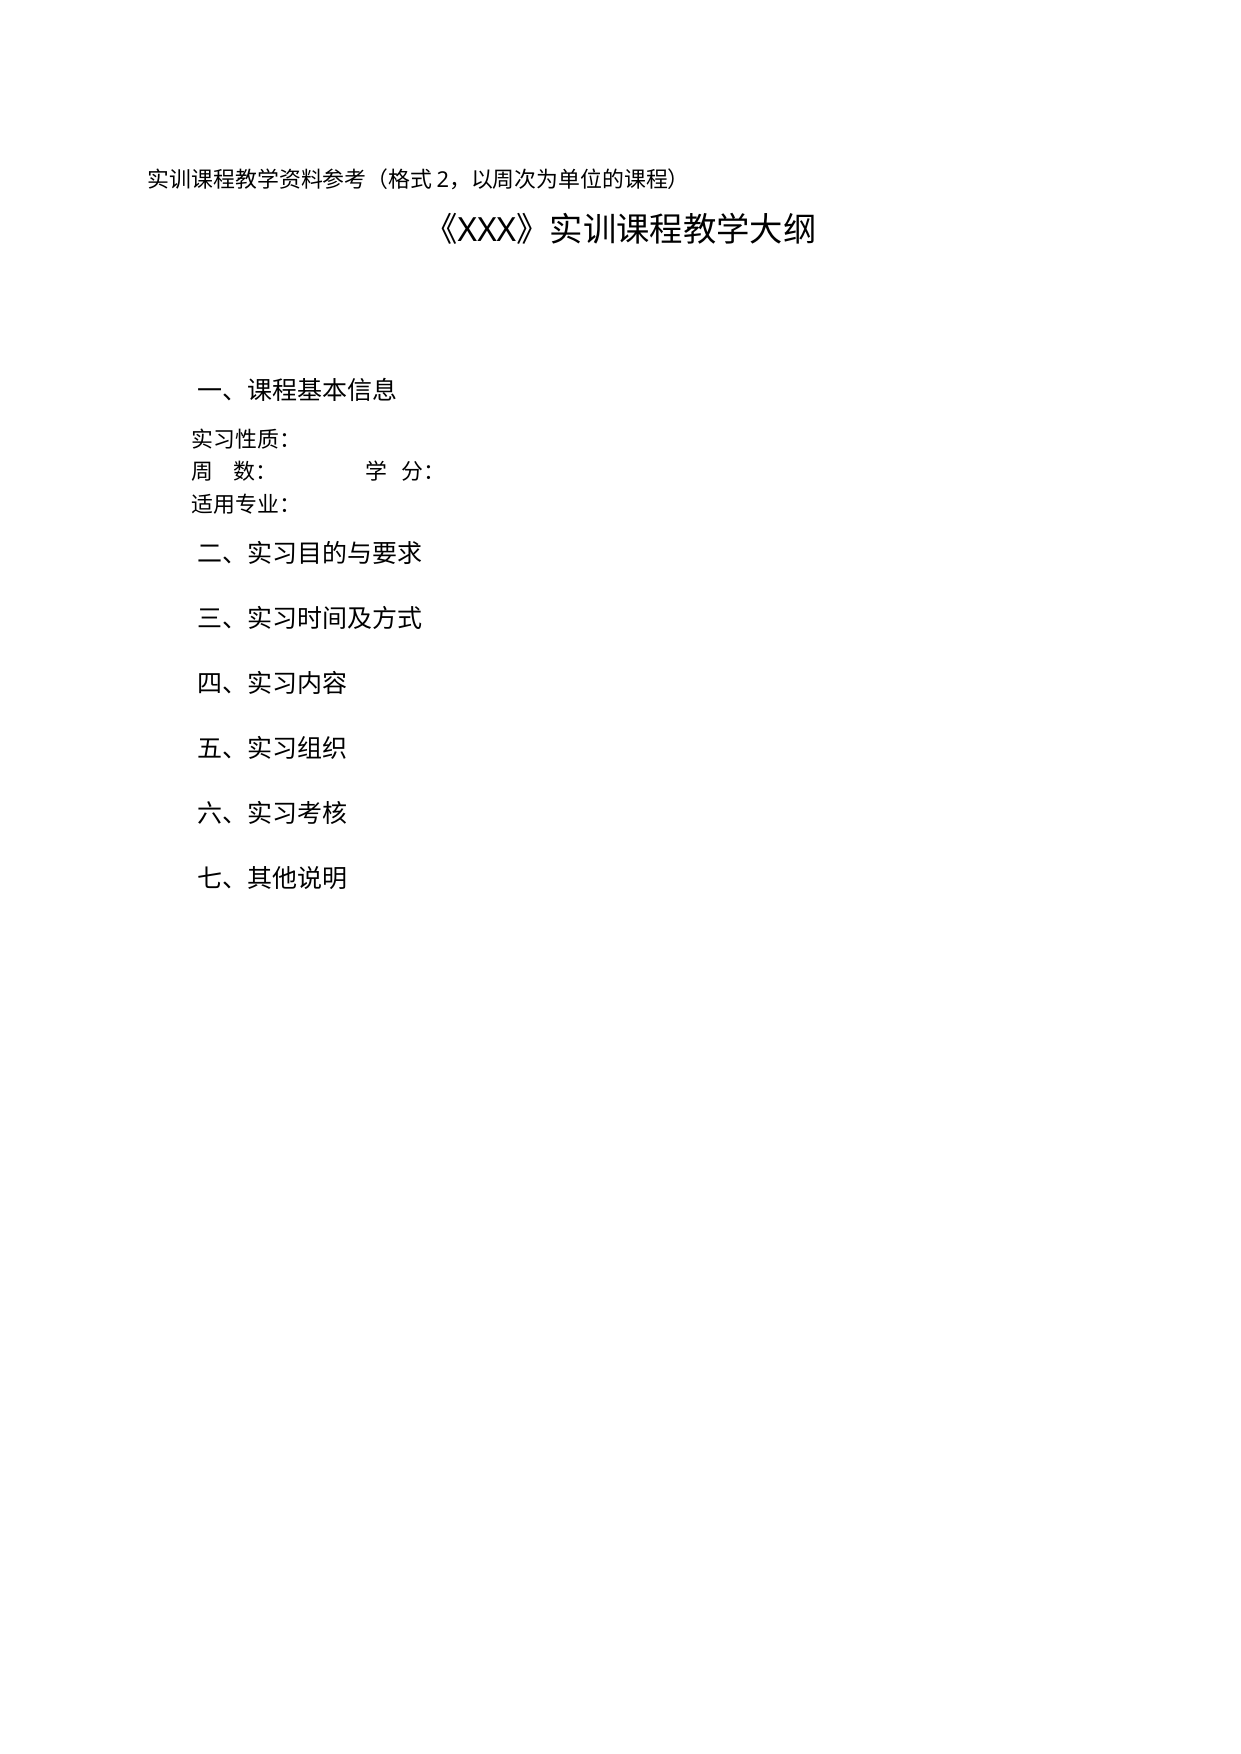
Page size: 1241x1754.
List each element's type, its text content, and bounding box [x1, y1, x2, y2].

text 适用专业： [148, 486, 1092, 519]
text 《XXX》实训课程教学大纲 [148, 194, 1092, 259]
text 三、实习时间及方式 [148, 584, 1092, 649]
text 七、其他说明 [148, 844, 1092, 909]
text 一、课程基本信息 [148, 356, 1092, 421]
text 实训课程教学资料参考（格式2，以周次为单位的课程） [148, 162, 1092, 194]
text 六、实习考核 [148, 779, 1092, 844]
text 四、实习内容 [148, 649, 1092, 714]
text 二、实习目的与要求 [148, 519, 1092, 584]
text 实习性质： [148, 421, 1092, 454]
text 五、实习组织 [148, 714, 1092, 779]
text 周 数： 学 分： [148, 454, 1092, 486]
